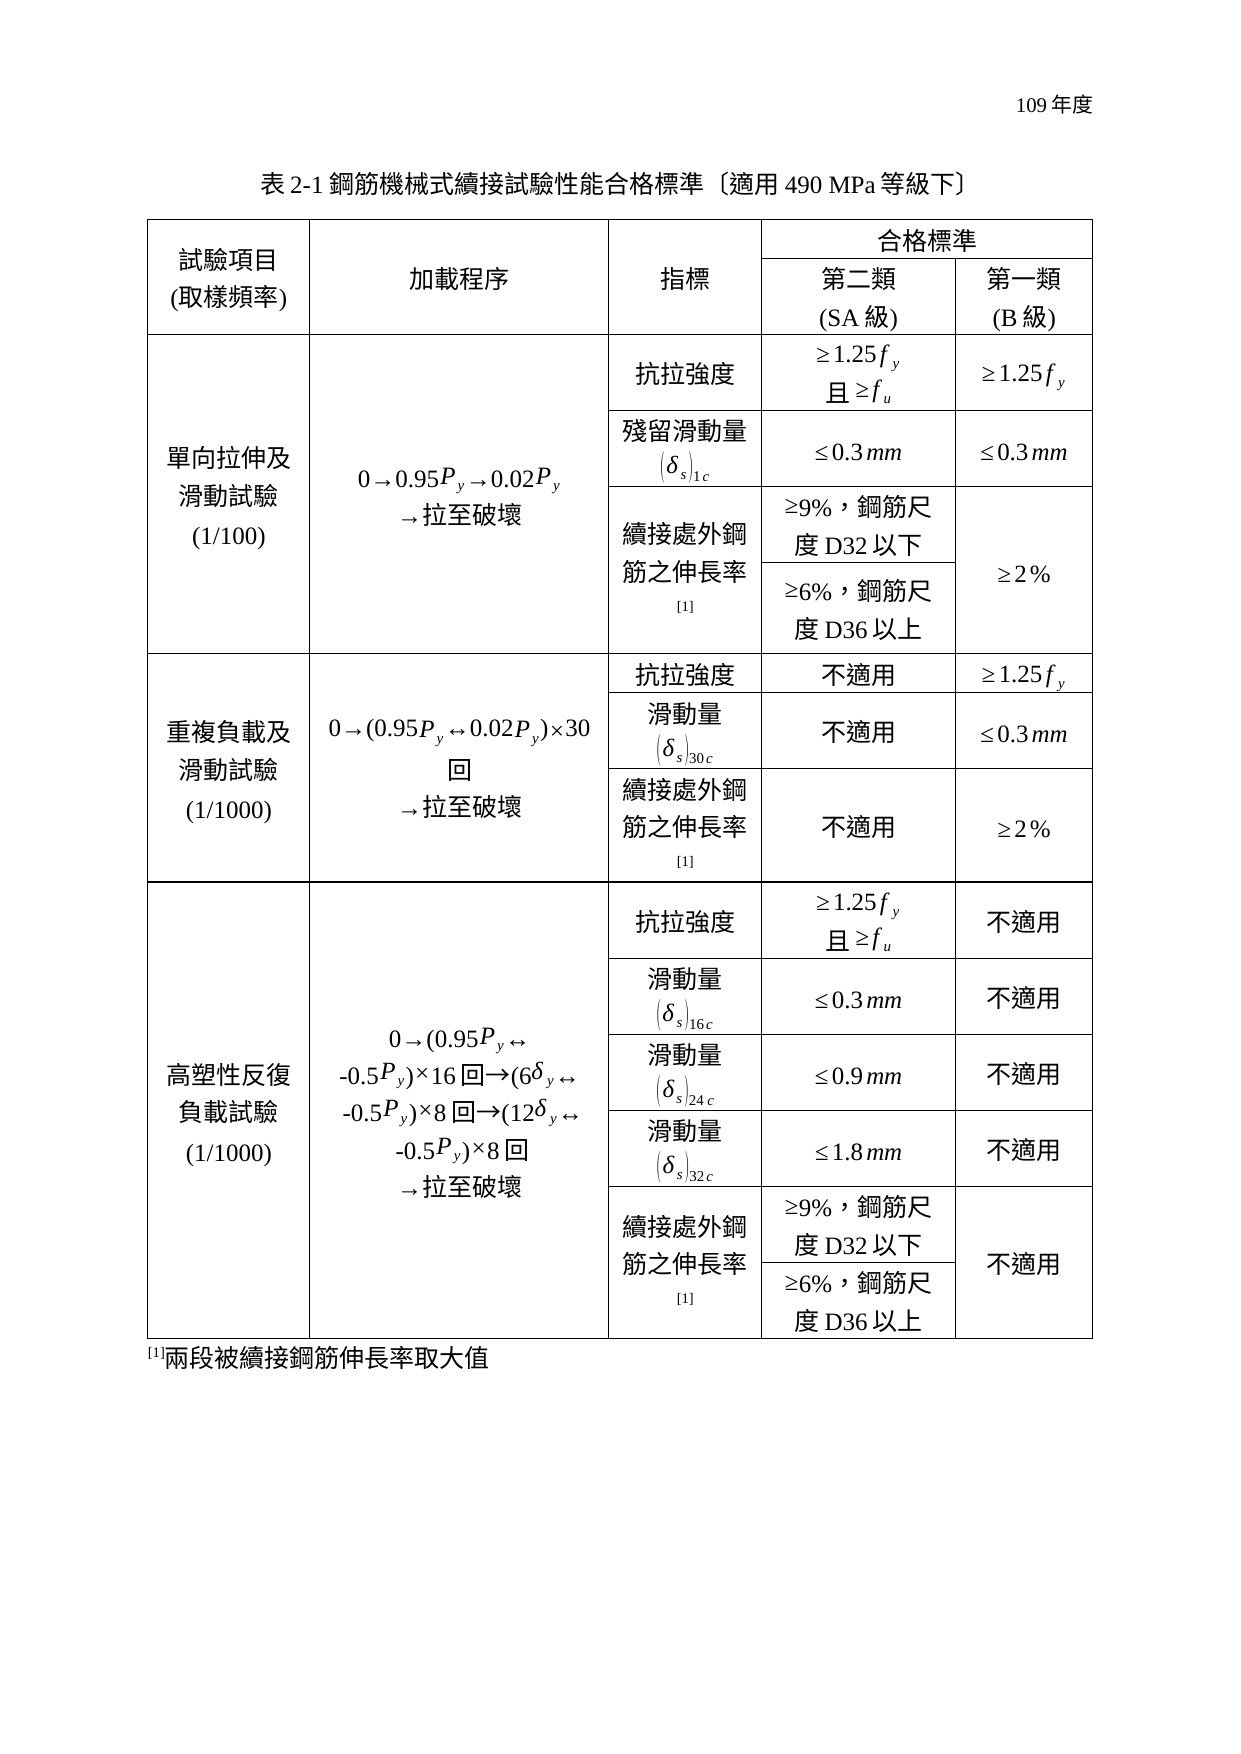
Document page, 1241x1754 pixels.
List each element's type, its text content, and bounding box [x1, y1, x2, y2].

table_cell 抗拉強度 [609, 654, 761, 692]
table_cell 滑動量 [609, 1035, 761, 1109]
table_cell 不適用 [762, 769, 955, 881]
table_cell 滑動量 [609, 1111, 761, 1186]
table_cell 9%，鋼筋尺度D32以下 [762, 487, 955, 562]
table_cell 抗拉強度 [609, 883, 761, 957]
table_cell 不適用 [956, 1187, 1092, 1338]
table_cell 第一類 (B級) [956, 259, 1092, 333]
table_cell [762, 1035, 955, 1109]
table_cell 殘留滑動量 [609, 411, 761, 486]
table_cell [762, 411, 955, 486]
table_cell 不適用 [956, 959, 1092, 1033]
text [1]兩段被續接鋼筋伸長率取大值 [148, 1339, 1092, 1375]
table_cell 滑動量 [609, 693, 761, 768]
table_cell [956, 411, 1092, 486]
table_header 合格標準 [762, 220, 1092, 257]
table_cell 且 [762, 883, 955, 957]
table_cell 續接處外鋼筋之伸長率[1] [609, 487, 761, 653]
table_cell 6%，鋼筋尺度D36以上 [762, 1263, 955, 1338]
table_cell [956, 487, 1092, 653]
table_cell 不適用 [762, 654, 955, 692]
table_cell 重複負載及滑動試驗 (1/1000) [148, 654, 309, 881]
table_cell 6%，鋼筋尺度D36以上 [762, 563, 955, 653]
table_cell 不適用 [762, 693, 955, 768]
table_cell [956, 769, 1092, 881]
table_cell 續接處外鋼筋之伸長率[1] [609, 1187, 761, 1338]
table_cell 不適用 [956, 1111, 1092, 1186]
text 表2-1 鋼筋機械式續接試驗性能合格標準〔適用490 MPa等級下〕 [148, 164, 1092, 201]
table_cell 且 [762, 335, 955, 409]
table_header 指標 [609, 220, 761, 333]
table_cell 0→0.95→0.02 →拉至破壞 [310, 335, 608, 653]
table_cell [956, 335, 1092, 409]
table_cell [956, 693, 1092, 768]
table_cell 抗拉強度 [609, 335, 761, 409]
table_cell 單向拉伸及滑動試驗 (1/100) [148, 335, 309, 653]
table_cell [956, 654, 1092, 692]
table_cell 滑動量 [609, 959, 761, 1033]
table_cell 不適用 [956, 883, 1092, 957]
table_cell [762, 1111, 955, 1186]
table_header 加載程序 [310, 220, 608, 333]
table_cell 0→(0.95↔0.02)30回 →拉至破壞 [310, 654, 608, 881]
table_cell 0→(0.95↔ -0.5)16回→(6↔ -0.5)8回→(12↔ -0.5)8回 →拉至破壞 [310, 883, 608, 1338]
table_cell 不適用 [956, 1035, 1092, 1109]
table_cell 高塑性反復負載試驗 (1/1000) [148, 883, 309, 1338]
table_cell [762, 959, 955, 1033]
table_cell 9%，鋼筋尺度D32以下 [762, 1187, 955, 1262]
table_cell 第二類 (SA級) [762, 259, 955, 333]
table_cell 續接處外鋼筋之伸長率[1] [609, 769, 761, 881]
table_header 試驗項目 (取樣頻率) [148, 220, 309, 333]
